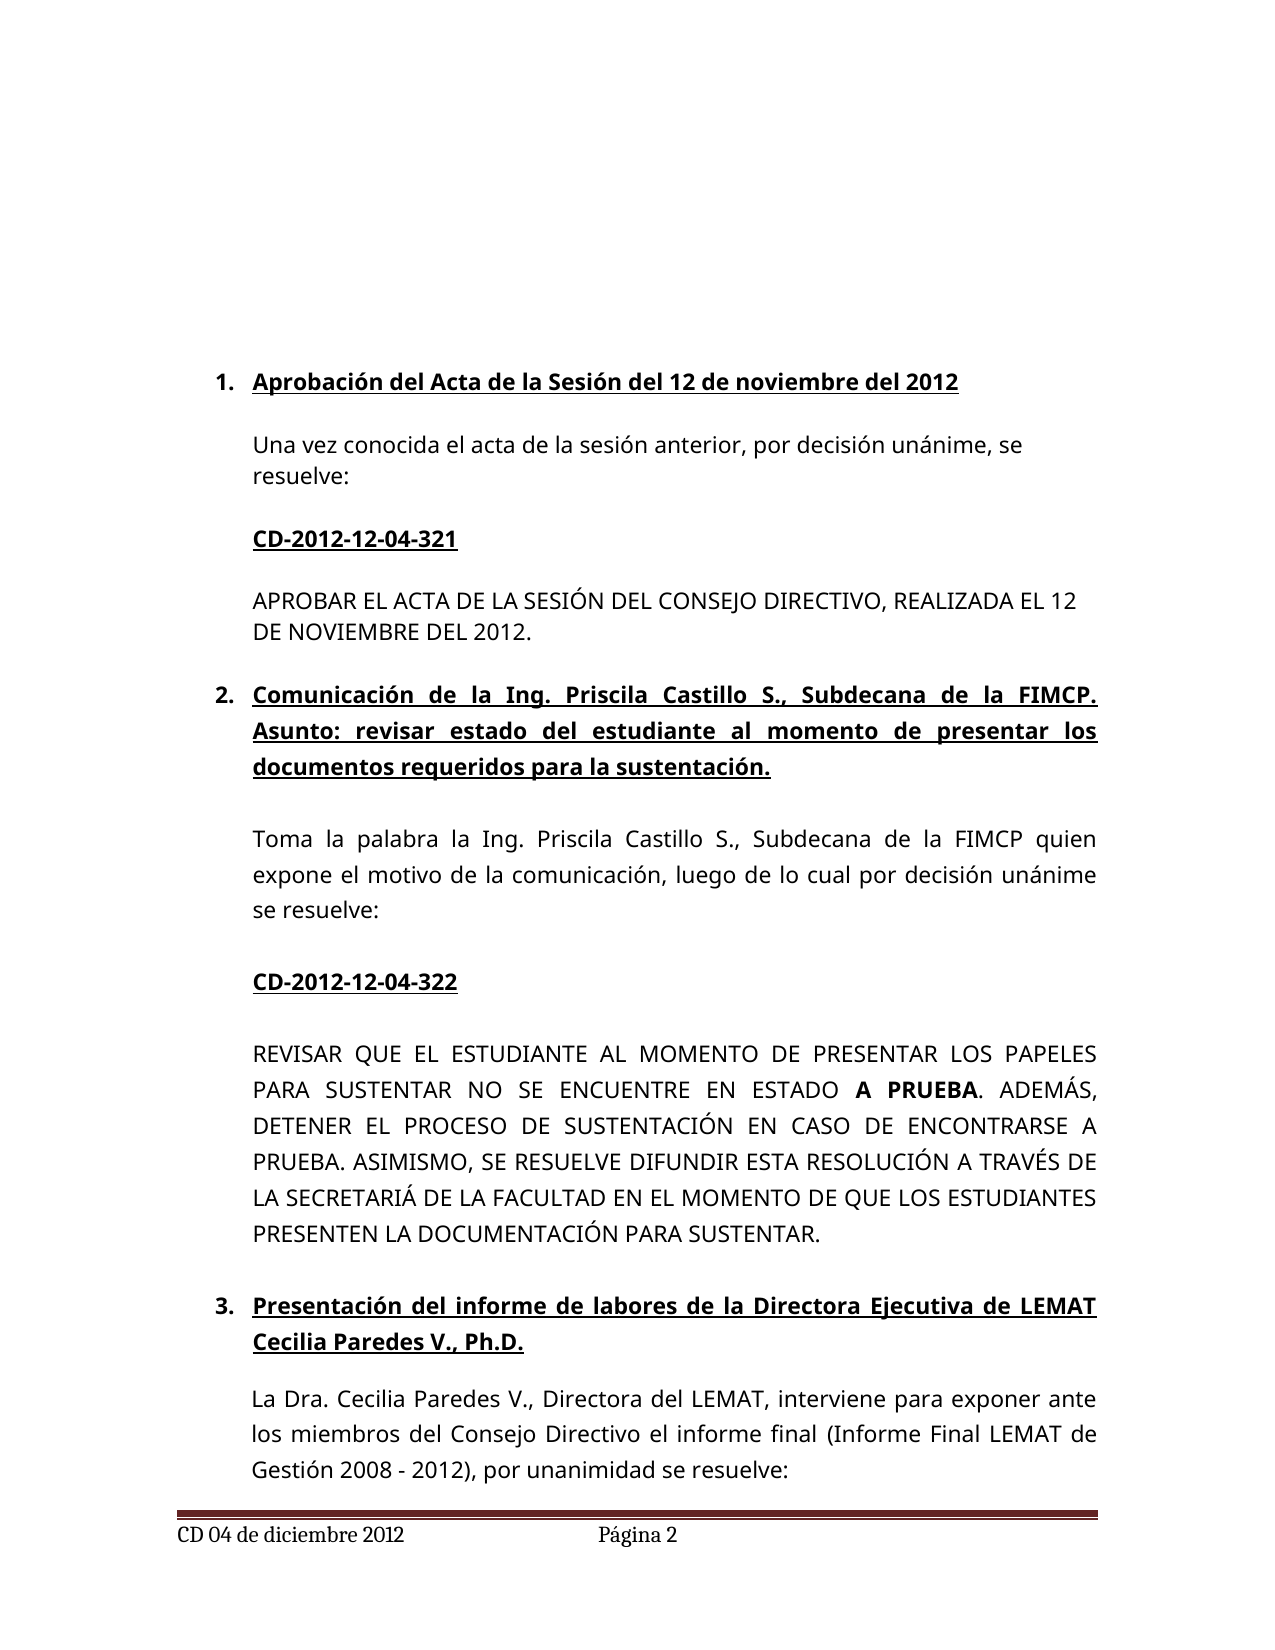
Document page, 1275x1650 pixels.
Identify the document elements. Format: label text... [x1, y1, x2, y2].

list APROBAR EL ACTA DE LA SESIÓN DEL CONSEJO DIRECTIVO, REALIZADA EL 12 DE NOVIEMBRE DEL 2012. [252, 585, 1098, 648]
list Comunicación de la Ing. Priscila Castillo S., Subdecana de la FIMCP. Asunto: revisar estado del estudiante al momento de presentar los documentos requeridos para la sustentación. [215, 679, 1098, 782]
list CD-2012-12-04-321 [252, 523, 1098, 554]
list Toma la palabra la Ing. Priscila Castillo S., Subdecana de la FIMCP quien expone el motivo de la comunicación, luego de lo cual por decisión unánime se resuelve: [252, 823, 1098, 926]
list Presentación del informe de labores de la Directora Ejecutiva de LEMAT Cecilia Paredes V., Ph.D. [215, 1290, 1098, 1357]
text La Dra. Cecilia Paredes V., Directora del LEMAT, interviene para exponer ante los miembros del Consejo Directivo el informe final (Informe Final LEMAT de Gestión 2008 - 2012), por unanimidad se resuelve: [251, 1382, 1098, 1486]
list CD-2012-12-04-322 [252, 966, 1098, 998]
list Una vez conocida el acta de la sesión anterior, por decisión unánime, se resuelve: [252, 429, 1098, 491]
list REVISAR QUE EL ESTUDIANTE AL MOMENTO DE PRESENTAR LOS PAPELES PARA SUSTENTAR NO SE ENCUENTRE EN ESTADO A PRUEBA. ADEMÁS, DETENER EL PROCESO DE SUSTENTACIÓN EN CASO DE ENCONTRARSE A PRUEBA. ASIMISMO, SE RESUELVE DIFUNDIR ESTA RESOLUCIÓN A TRAVÉS DE LA SECRETARIÁ DE LA FACULTAD EN EL MOMENTO DE QUE LOS ESTUDIANTES PRESENTEN LA DOCUMENTACIÓN PARA SUSTENTAR. [252, 1038, 1098, 1249]
list Aprobación del Acta de la Sesión del 12 de noviembre del 2012 [215, 366, 1098, 398]
